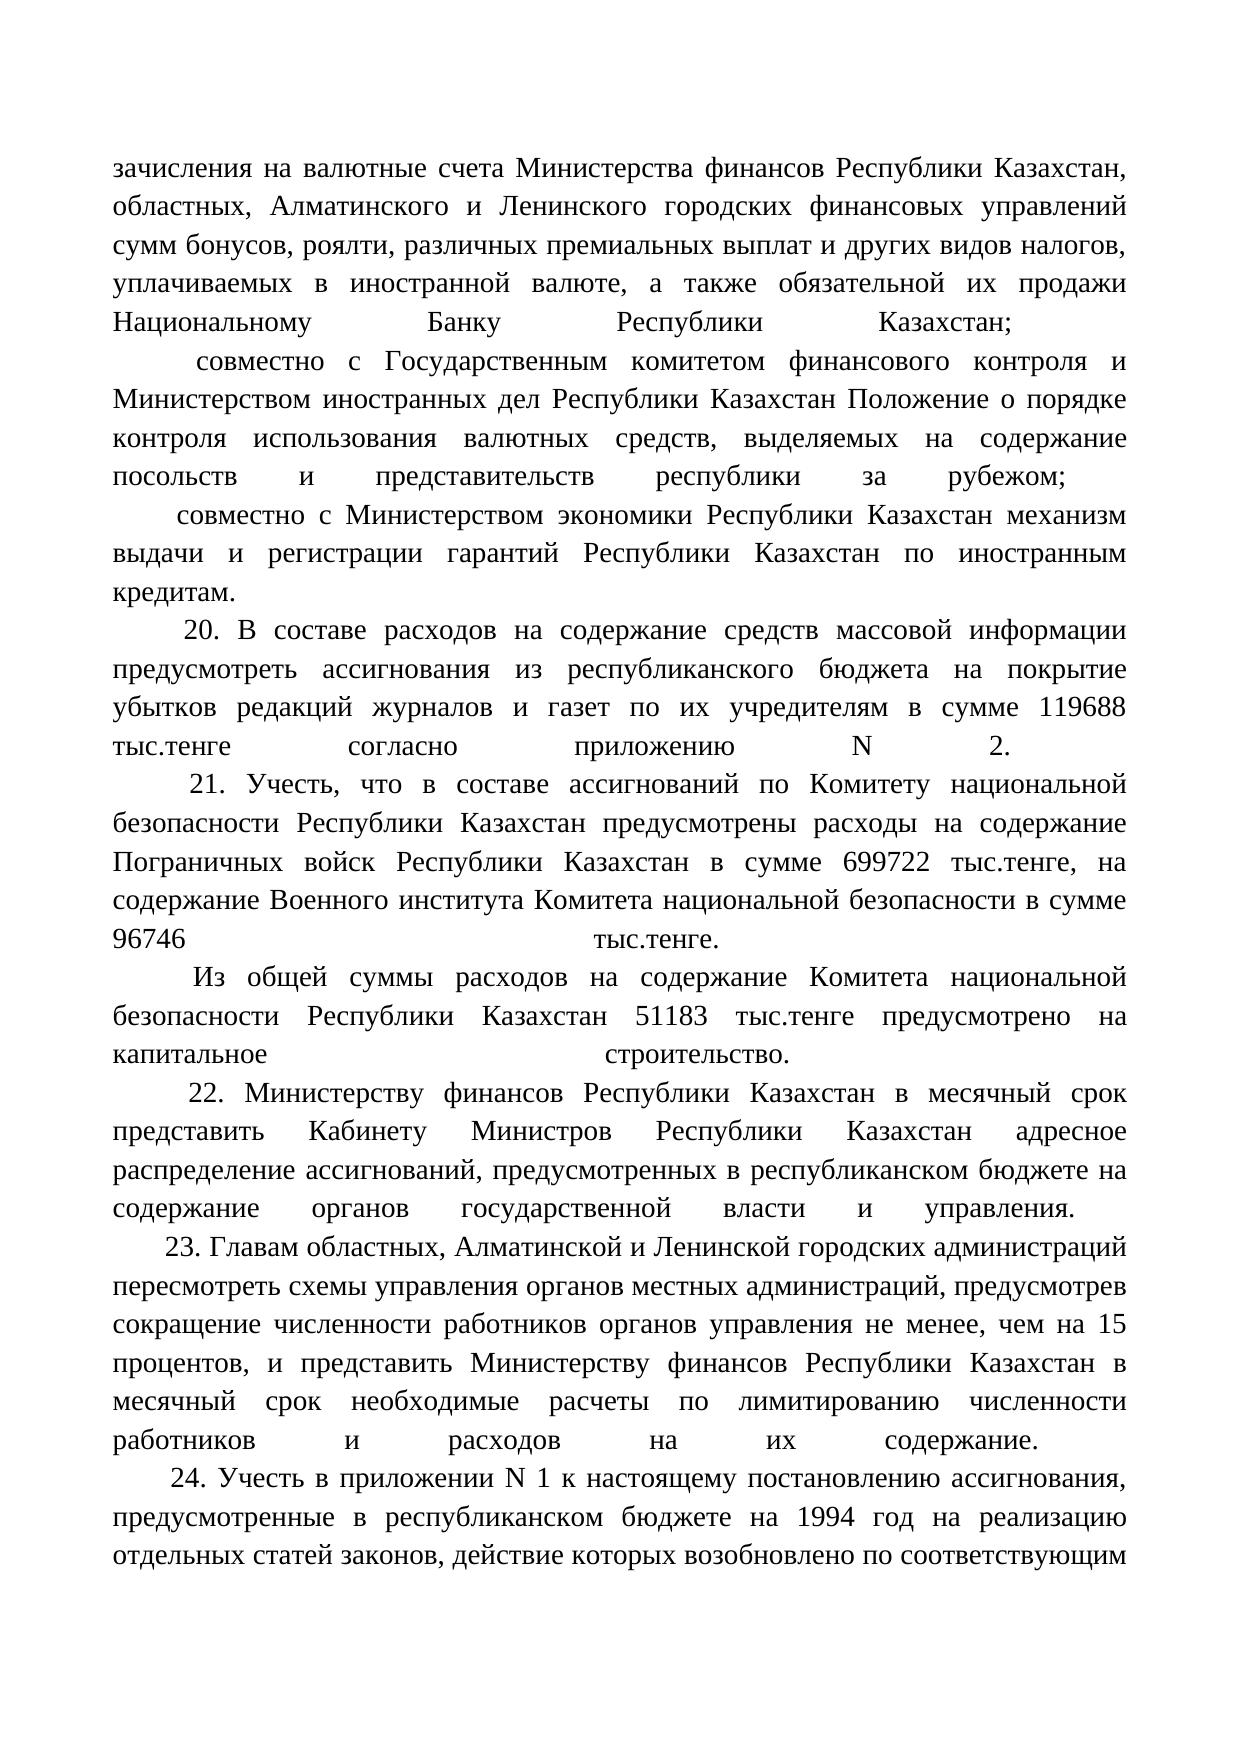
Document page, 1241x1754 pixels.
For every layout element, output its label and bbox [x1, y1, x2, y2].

text [112, 150, 1128, 1571]
